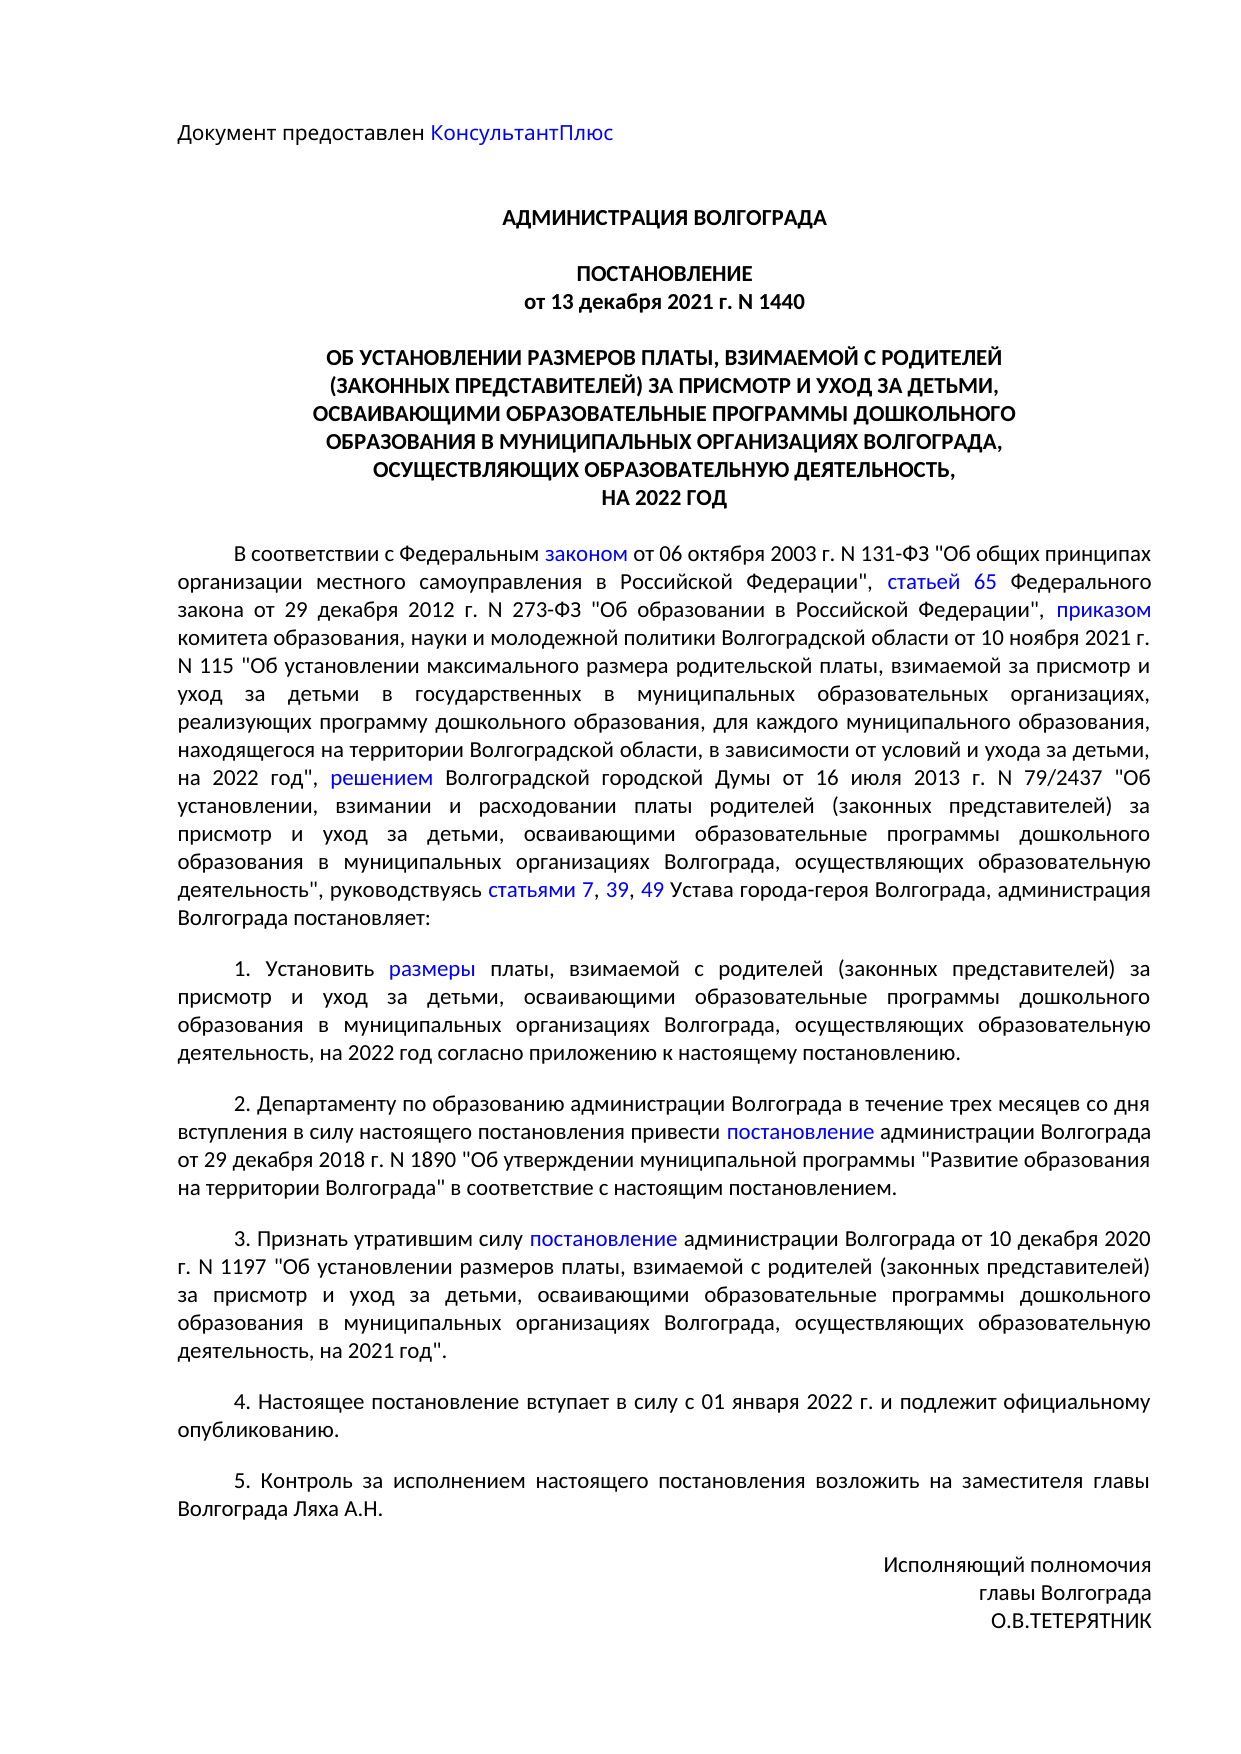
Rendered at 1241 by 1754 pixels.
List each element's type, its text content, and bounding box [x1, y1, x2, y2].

title ОБРАЗОВАНИЯ В МУНИЦИПАЛЬНЫХ ОРГАНИЗАЦИЯХ ВОЛГОГРАДА, [177, 427, 1152, 455]
text главы Волгограда [177, 1578, 1152, 1607]
title АДМИНИСТРАЦИЯ ВОЛГОГРАДА [177, 203, 1152, 231]
text 5. Контроль за исполнением настоящего постановления возложить на заместителя главы Волгограда Ляха А.Н. [177, 1466, 1152, 1522]
text Исполняющий полномочия [177, 1551, 1152, 1578]
text О.В.ТЕТЕРЯТНИК [177, 1607, 1152, 1634]
title НА 2022 ГОД [177, 483, 1152, 511]
title ОСВАИВАЮЩИМИ ОБРАЗОВАТЕЛЬНЫЕ ПРОГРАММЫ ДОШКОЛЬНОГО [177, 399, 1152, 427]
title ОСУЩЕСТВЛЯЮЩИХ ОБРАЗОВАТЕЛЬНУЮ ДЕЯТЕЛЬНОСТЬ, [177, 455, 1152, 483]
text 2. Департаменту по образованию администрации Волгограда в течение трех месяцев со дня вступления в силу настоящего постановления привести постановление администрации Волгограда от 29 декабря 2018 г. N 1890 "Об утверждении муниципальной программы "Развитие образования на территории Волгограда" в соответствие с настоящим постановлением. [177, 1089, 1152, 1202]
title ОБ УСТАНОВЛЕНИИ РАЗМЕРОВ ПЛАТЫ, ВЗИМАЕМОЙ С РОДИТЕЛЕЙ [177, 343, 1152, 371]
title (ЗАКОННЫХ ПРЕДСТАВИТЕЛЕЙ) ЗА ПРИСМОТР И УХОД ЗА ДЕТЬМИ, [177, 371, 1152, 399]
title ПОСТАНОВЛЕНИЕ [177, 259, 1152, 287]
title Документ предоставлен КонсультантПлюс [177, 118, 1152, 175]
text 1. Установить размеры платы, взимаемой с родителей (законных представителей) за присмотр и уход за детьми, осваивающими образовательные программы дошкольного образования в муниципальных организациях Волгограда, осуществляющих образовательную деятельность, на 2022 год согласно приложению к настоящему постановлению. [177, 954, 1152, 1067]
text В соответствии с Федеральным законом от 06 октября 2003 г. N 131-ФЗ "Об общих принципах организации местного самоуправления в Российской Федерации", статьей 65 Федерального закона от 29 декабря 2012 г. N 273-ФЗ "Об образовании в Российской Федерации", приказом комитета образования, науки и молодежной политики Волгоградской области от 10 ноября 2021 г. N 115 "Об установлении максимального размера родительской платы, взимаемой за присмотр и уход за детьми в государственных в муниципальных образовательных организациях, реализующих программу дошкольного образования, для каждого муниципального образования, находящегося на территории Волгоградской области, в зависимости от условий и ухода за детьми, на 2022 год", решением Волгоградской городской Думы от 16 июля 2013 г. N 79/2437 "Об установлении, взимании и расходовании платы родителей (законных представителей) за присмотр и уход за детьми, осваивающими образовательные программы дошкольного образования в муниципальных организациях Волгограда, осуществляющих образовательную деятельность", руководствуясь статьями 7, 39, 49 Устава города-героя Волгограда, администрация Волгограда постановляет: [177, 539, 1152, 932]
title от 13 декабря 2021 г. N 1440 [177, 287, 1152, 315]
text 3. Признать утратившим силу постановление администрации Волгограда от 10 декабря 2020 г. N 1197 "Об установлении размеров платы, взимаемой с родителей (законных представителей) за присмотр и уход за детьми, осваивающими образовательные программы дошкольного образования в муниципальных организациях Волгограда, осуществляющих образовательную деятельность, на 2021 год". [177, 1224, 1152, 1364]
text 4. Настоящее постановление вступает в силу с 01 января 2022 г. и подлежит официальному опубликованию. [177, 1387, 1152, 1443]
